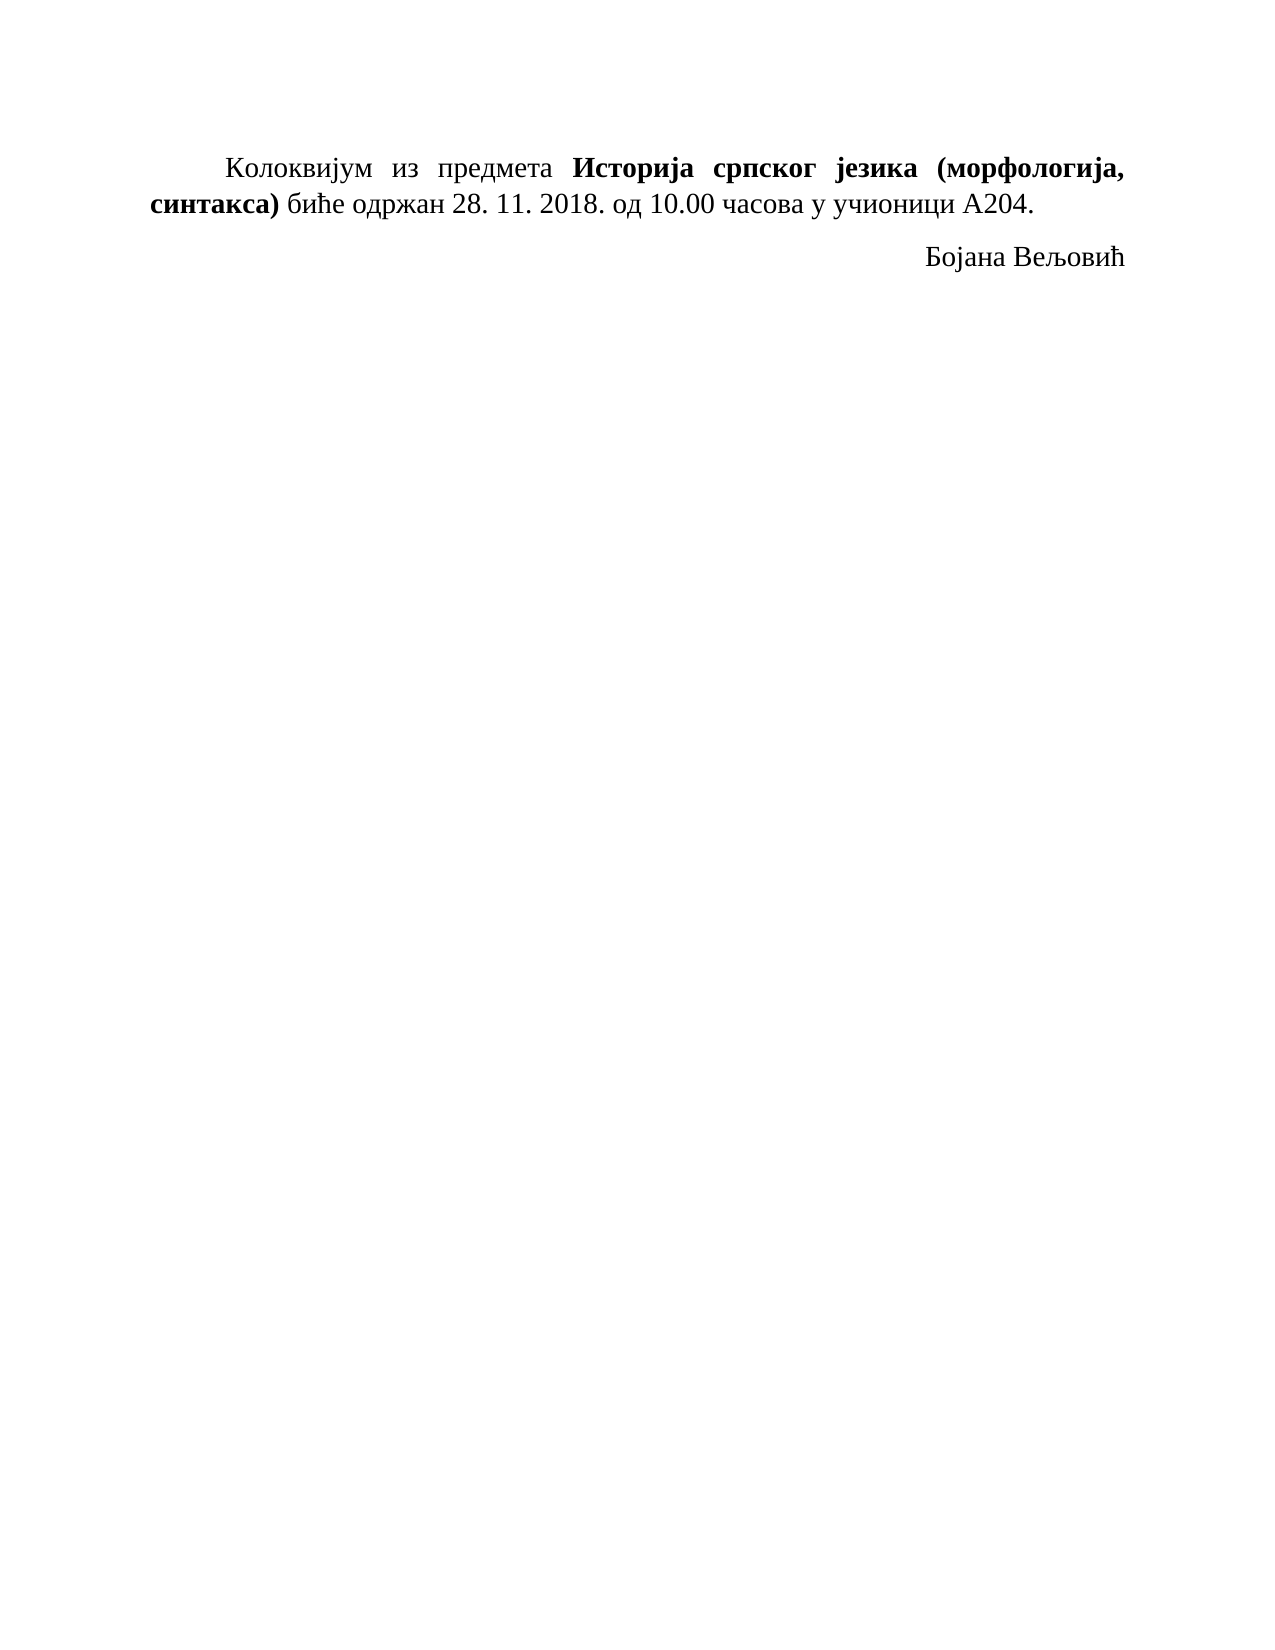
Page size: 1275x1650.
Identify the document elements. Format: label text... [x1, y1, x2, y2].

text Колоквијум из предмета Историја српског језика (морфологија, синтакса) биће одржан 28. 11. 2018. од 10.00 часова у учионици А204. [150, 150, 1125, 220]
text Бојана Вељовић [150, 239, 1125, 272]
